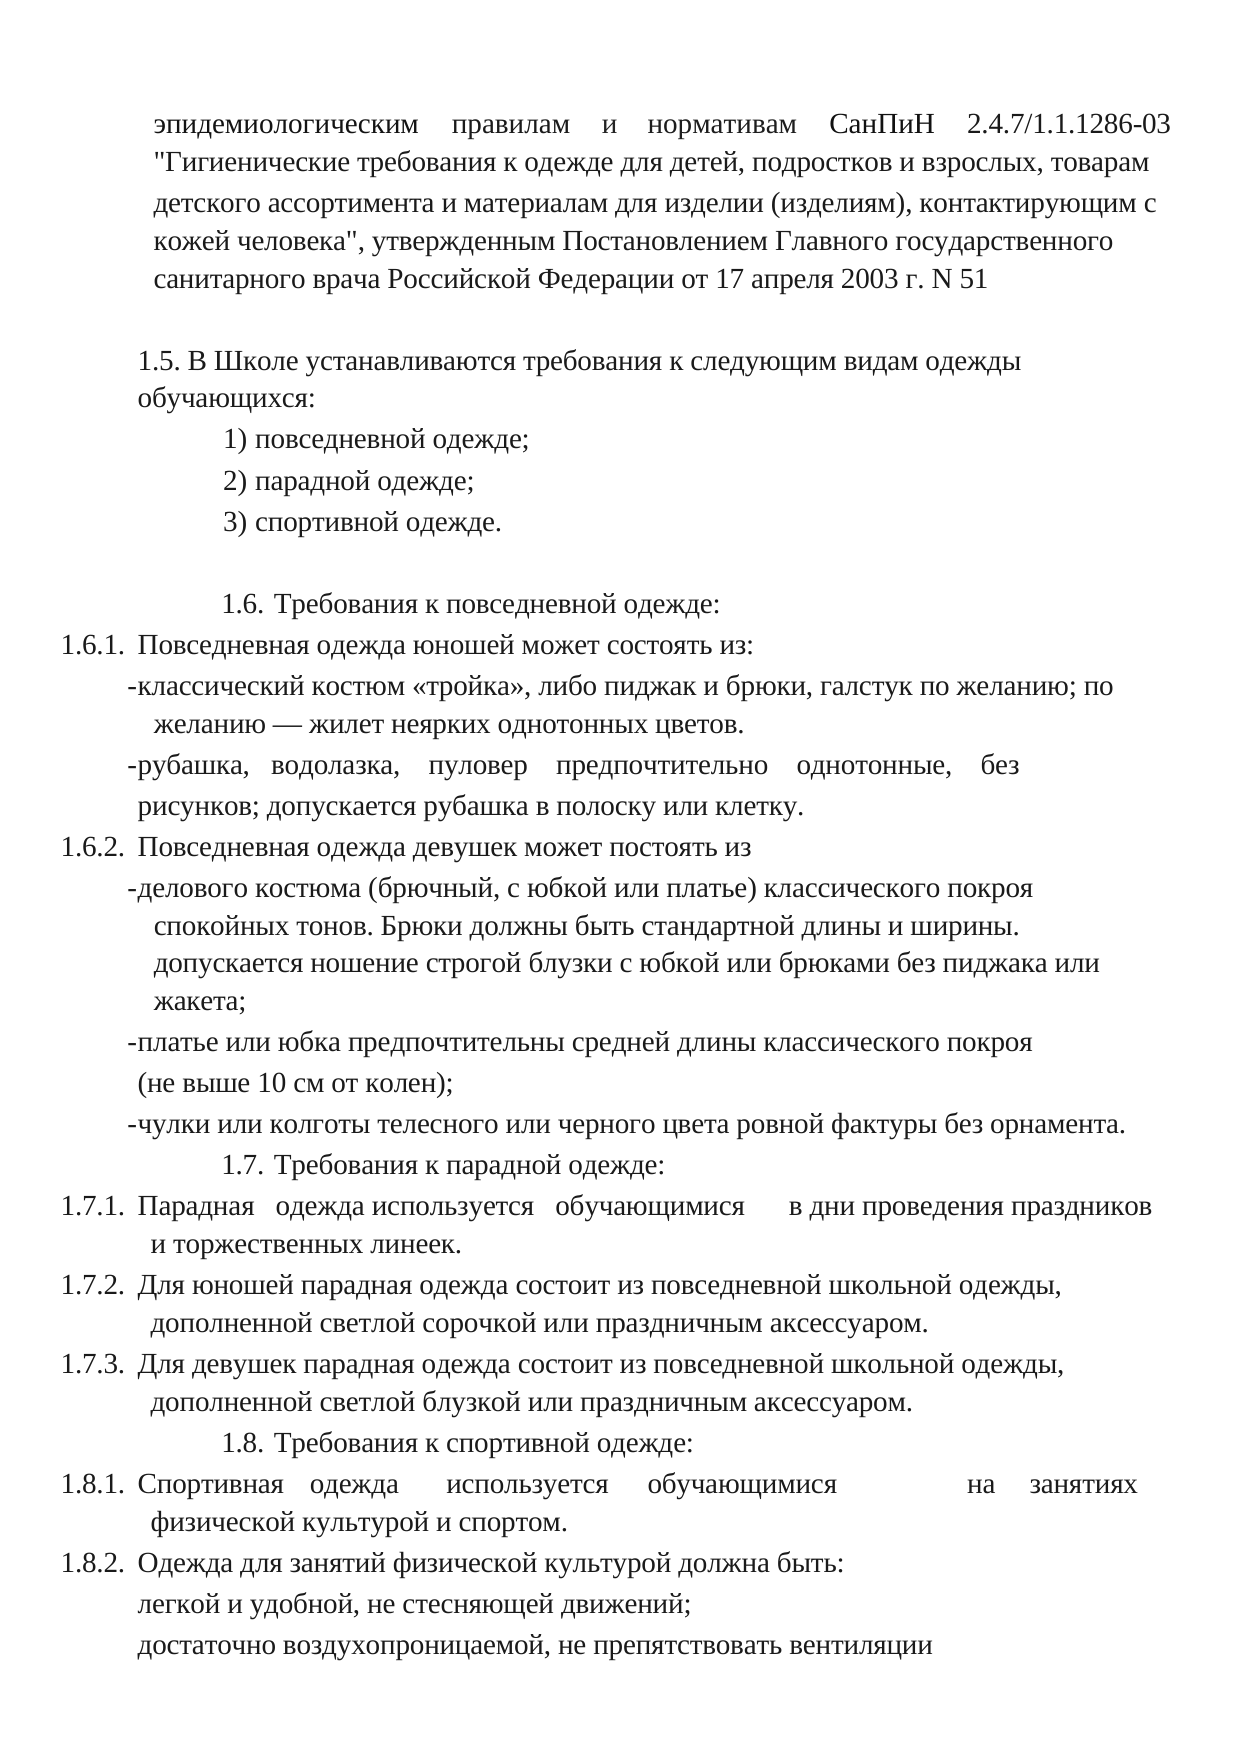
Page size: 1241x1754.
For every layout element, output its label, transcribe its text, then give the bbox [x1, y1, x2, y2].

list рубашка, водолазка, пуловер предпочтительно однотонные, без [127, 747, 1173, 780]
list Спортивная одежда используется обучающимися на занятиях физической культурой и спортом. [60, 1466, 1173, 1537]
text достаточно воздухопроницаемой, не препятствовать вентиляции [137, 1627, 1173, 1661]
list Требования к спортивной одежде: [221, 1425, 1173, 1459]
text рисунков; допускается рубашка в полоску или клетку. [137, 788, 1173, 821]
list Парадная одежда используется обучающимися в дни проведения праздников и торжественных линеек. [60, 1188, 1173, 1260]
list Для юношей парадная одежда состоит из повседневной школьной одежды, дополненной светлой сорочкой или праздничным аксессуаром. [60, 1267, 1173, 1339]
list Одежда для занятий физической культурой должна быть: [60, 1545, 1173, 1578]
list Требования к парадной одежде: [221, 1147, 1173, 1181]
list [153, 106, 1173, 178]
list классический костюм «тройка», либо пиджак и брюки, галстук по желанию; по желанию — жилет неярких однотонных цветов. [127, 668, 1173, 739]
text легкой и удобной, не стесняющей движений; [137, 1586, 1173, 1619]
list спортивной одежде. [223, 504, 1173, 537]
list Повседневная одежда юношей может состоять из: [60, 627, 1173, 660]
text 1.5. В Школе устанавливаются требования к следующим видам одежды обучающихся: [137, 343, 1173, 414]
list платье или юбка предпочтительны средней длины классического покроя [127, 1024, 1173, 1058]
list повседневной одежде; [223, 422, 1173, 455]
text детского ассортимента и материалам для изделии (изделиям), контактирующим с кожей человека", утвержденным Постановлением Главного государственного санитарного врача Российской Федерации от 17 апреля 2003 г. N 51 [153, 185, 1173, 294]
list Для девушек парадная одежда состоит из повседневной школьной одежды, дополненной светлой блузкой или праздничным аксессуаром. [60, 1346, 1173, 1418]
list Требования к повседневной одежде: [221, 586, 1173, 619]
list Повседневная одежда девушек может постоять из [60, 829, 1173, 862]
text (не выше 10 см от колен); [137, 1065, 1173, 1099]
list парадной одежде; [223, 463, 1173, 496]
list делового костюма (брючный, с юбкой или платье) классического покроя спокойных тонов. Брюки должны быть стандартной длины и ширины. допускается ношение строгой блузки с юбкой или брюками без пиджака или жакета; [127, 870, 1173, 1017]
list чулки или колготы телесного или черного цвета ровной фактуры без орнамента. [127, 1106, 1173, 1140]
